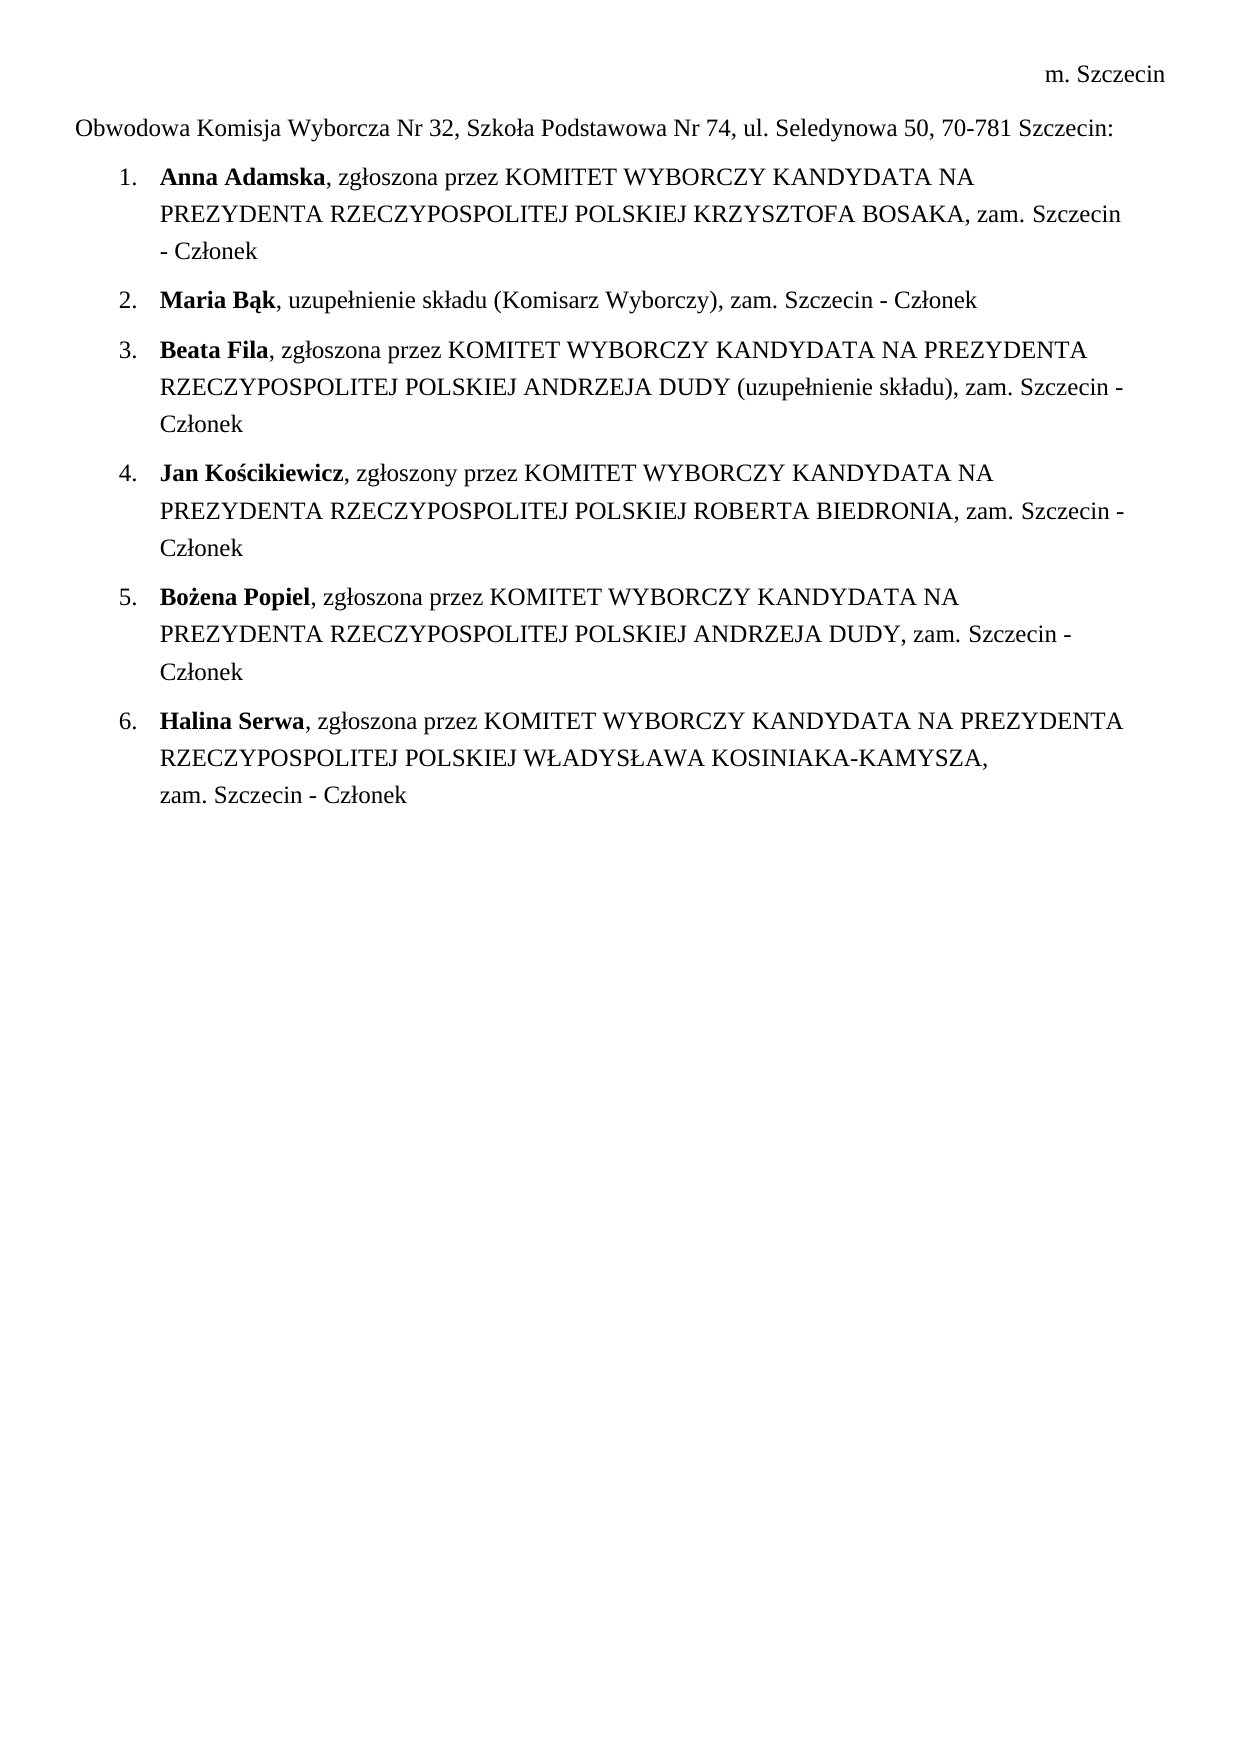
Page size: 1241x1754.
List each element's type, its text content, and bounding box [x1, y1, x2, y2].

table_cell 2. [75, 280, 148, 329]
table_cell Halina Serwa, zgłoszona przez KOMITET WYBORCZY KANDYDATA NA PREZYDENTA RZECZYPOSPOLITEJ POLSKIEJ WŁADYSŁAWA KOSINIAKA-KAMYSZA, zam. Szczecin - Członek [148, 700, 1138, 824]
table_cell Beata Fila, zgłoszona przez KOMITET WYBORCZY KANDYDATA NA PREZYDENTA RZECZYPOSPOLITEJ POLSKIEJ ANDRZEJA DUDY (uzupełnienie składu), zam. Szczecin - Członek [148, 329, 1138, 453]
table_header 1. [75, 156, 148, 280]
table_cell Maria Bąk, uzupełnienie składu (Komisarz Wyborczy), zam. Szczecin - Członek [148, 280, 1138, 329]
table_cell 4. [75, 453, 148, 576]
table_cell Jan Kościkiewicz, zgłoszony przez KOMITET WYBORCZY KANDYDATA NA PREZYDENTA RZECZYPOSPOLITEJ POLSKIEJ ROBERTA BIEDRONIA, zam. Szczecin - Członek [148, 453, 1138, 576]
table_header Anna Adamska, zgłoszona przez KOMITET WYBORCZY KANDYDATA NA PREZYDENTA RZECZYPOSPOLITEJ POLSKIEJ KRZYSZTOFA BOSAKA, zam. Szczecin - Członek [148, 156, 1138, 280]
table_cell 6. [75, 700, 148, 824]
table_cell 3. [75, 329, 148, 453]
table_cell 5. [75, 576, 148, 700]
table_cell Bożena Popiel, zgłoszona przez KOMITET WYBORCZY KANDYDATA NA PREZYDENTA RZECZYPOSPOLITEJ POLSKIEJ ANDRZEJA DUDY, zam. Szczecin - Członek [148, 576, 1138, 700]
text Obwodowa Komisja Wyborcza Nr 32, Szkoła Podstawowa Nr 74, ul. Seledynowa 50, 70-781 Szczecin: [75, 113, 1165, 142]
text m. Szczecin [75, 59, 1165, 88]
